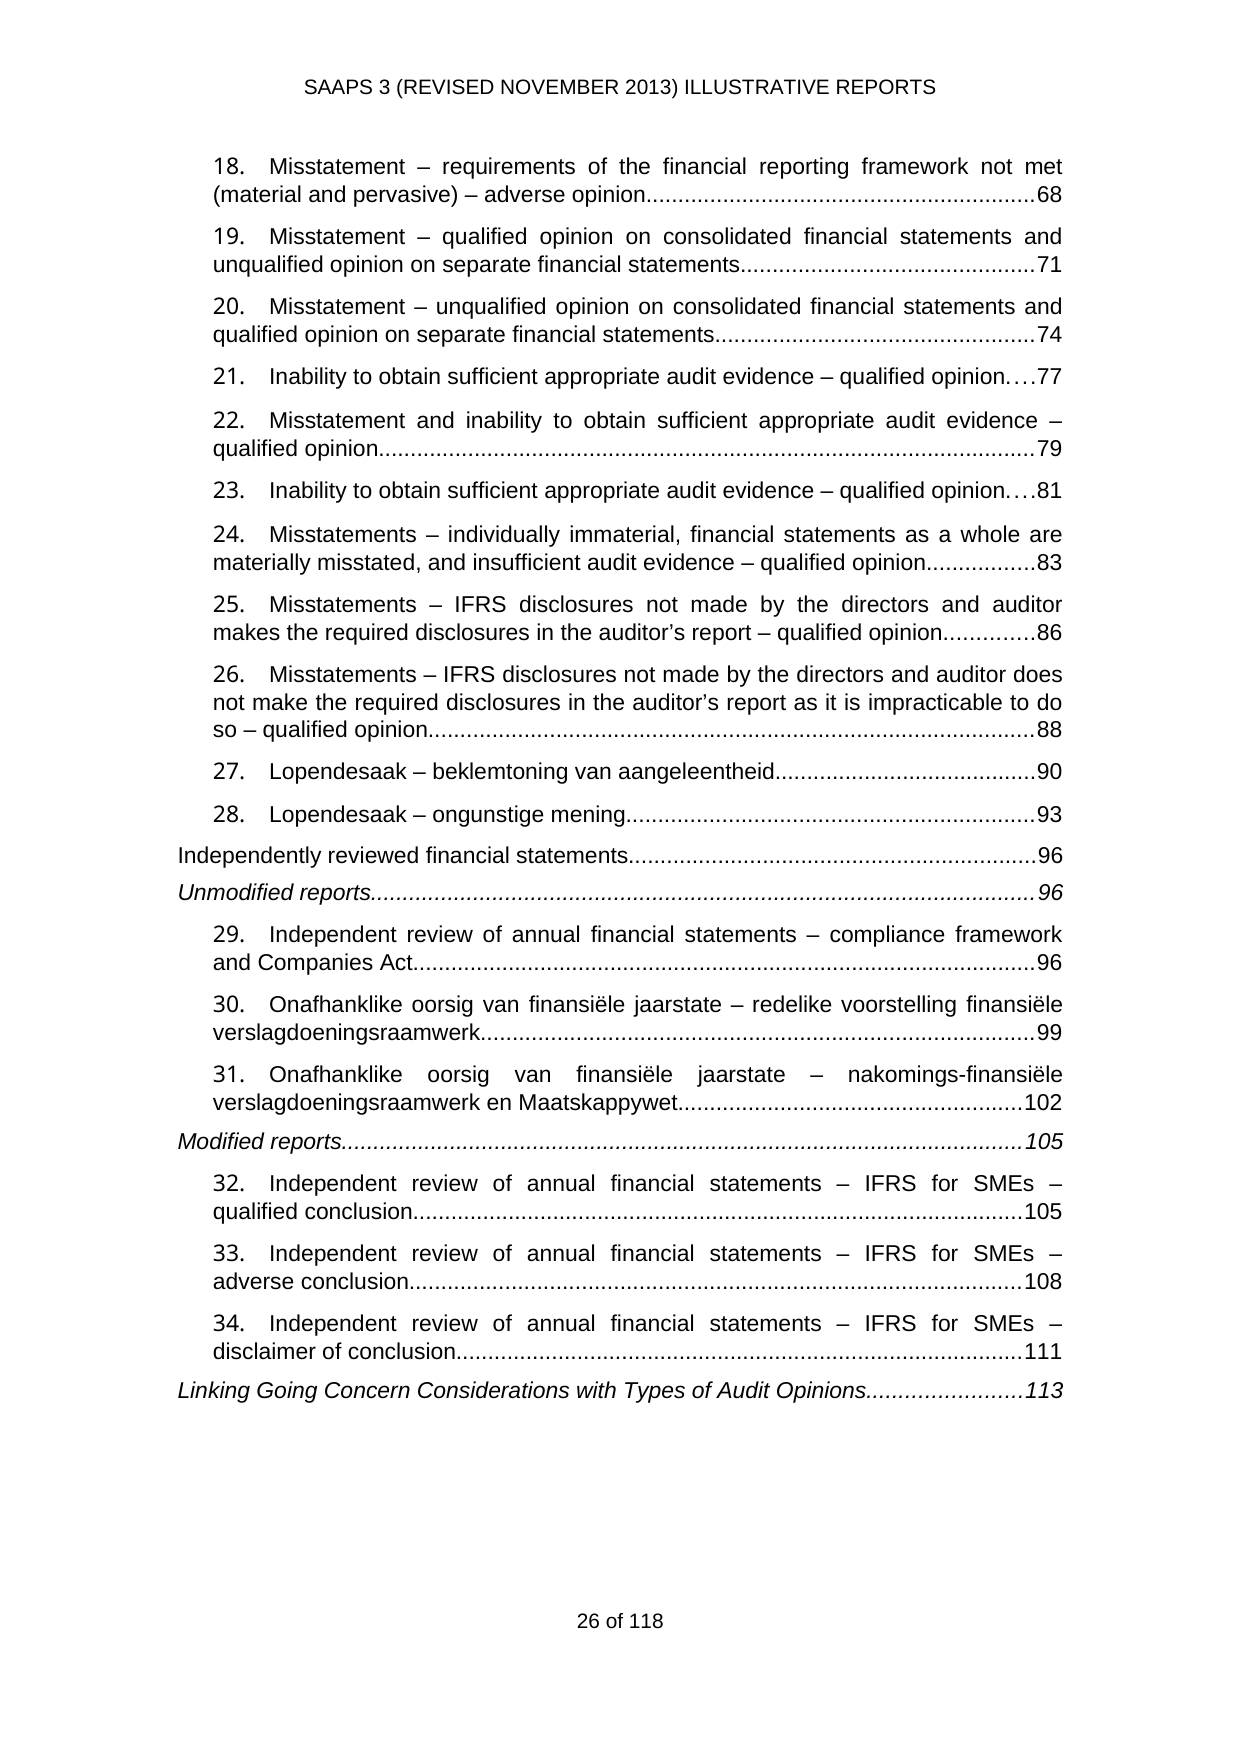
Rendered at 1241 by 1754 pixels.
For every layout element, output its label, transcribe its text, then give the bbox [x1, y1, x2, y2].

text 21. Inability to obtain sufficient appropriate audit evidence – qualified opinion 77 [213, 360, 1063, 392]
text 18. Misstatement – requirements of the financial reporting framework not met (material and pervasive) – adverse opinion 68 [213, 150, 1063, 208]
text 31. Onafhanklike oorsig van finansiële jaarstate – nakomings-finansiële verslagdoeningsraamwerk en Maatskappywet 102 [213, 1058, 1063, 1116]
text 27. Lopendesaak – beklemtoning van aangeleentheid 90 [213, 754, 1063, 786]
text Modified reports 105 [177, 1128, 1063, 1154]
text 19. Misstatement – qualified opinion on consolidated financial statements and unqualified opinion on separate financial statements 71 [213, 220, 1063, 278]
text Independently reviewed financial statements 96 [177, 842, 1063, 868]
text 25. Misstatements – IFRS disclosures not made by the directors and auditor makes the required disclosures in the auditor’s report – qualified opinion 86 [213, 588, 1063, 646]
text 20. Misstatement – unqualified opinion on consolidated financial statements and qualified opinion on separate financial statements 74 [213, 290, 1063, 348]
text 23. Inability to obtain sufficient appropriate audit evidence – qualified opinion 81 [213, 474, 1063, 505]
text 22. Misstatement and inability to obtain sufficient appropriate audit evidence – qualified opinion 79 [213, 404, 1063, 462]
text 28. Lopendesaak – ongunstige mening 93 [213, 798, 1063, 829]
text 33. Independent review of annual financial statements – IFRS for SMEs – adverse conclusion 108 [213, 1237, 1063, 1294]
text 29. Independent review of annual financial statements – compliance framework and Companies Act 96 [213, 918, 1063, 975]
text 32. Independent review of annual financial statements – IFRS for SMEs – qualified conclusion 105 [213, 1167, 1063, 1224]
text 30. Onafhanklike oorsig van finansiële jaarstate – redelike voorstelling finansiële verslagdoeningsraamwerk 99 [213, 988, 1063, 1045]
text 34. Independent review of annual financial statements – IFRS for SMEs – disclaimer of conclusion 111 [213, 1307, 1063, 1365]
text 26. Misstatements – IFRS disclosures not made by the directors and auditor does not make the required disclosures in the auditor’s report as it is impracticable to do so – qualified opinion 88 [213, 658, 1063, 742]
text Unmodified reports 96 [177, 879, 1063, 905]
text Linking Going Concern Considerations with Types of Audit Opinions 113 [177, 1377, 1063, 1403]
text 24. Misstatements – individually immaterial, financial statements as a whole are materially misstated, and insufficient audit evidence – qualified opinion 83 [213, 518, 1063, 576]
